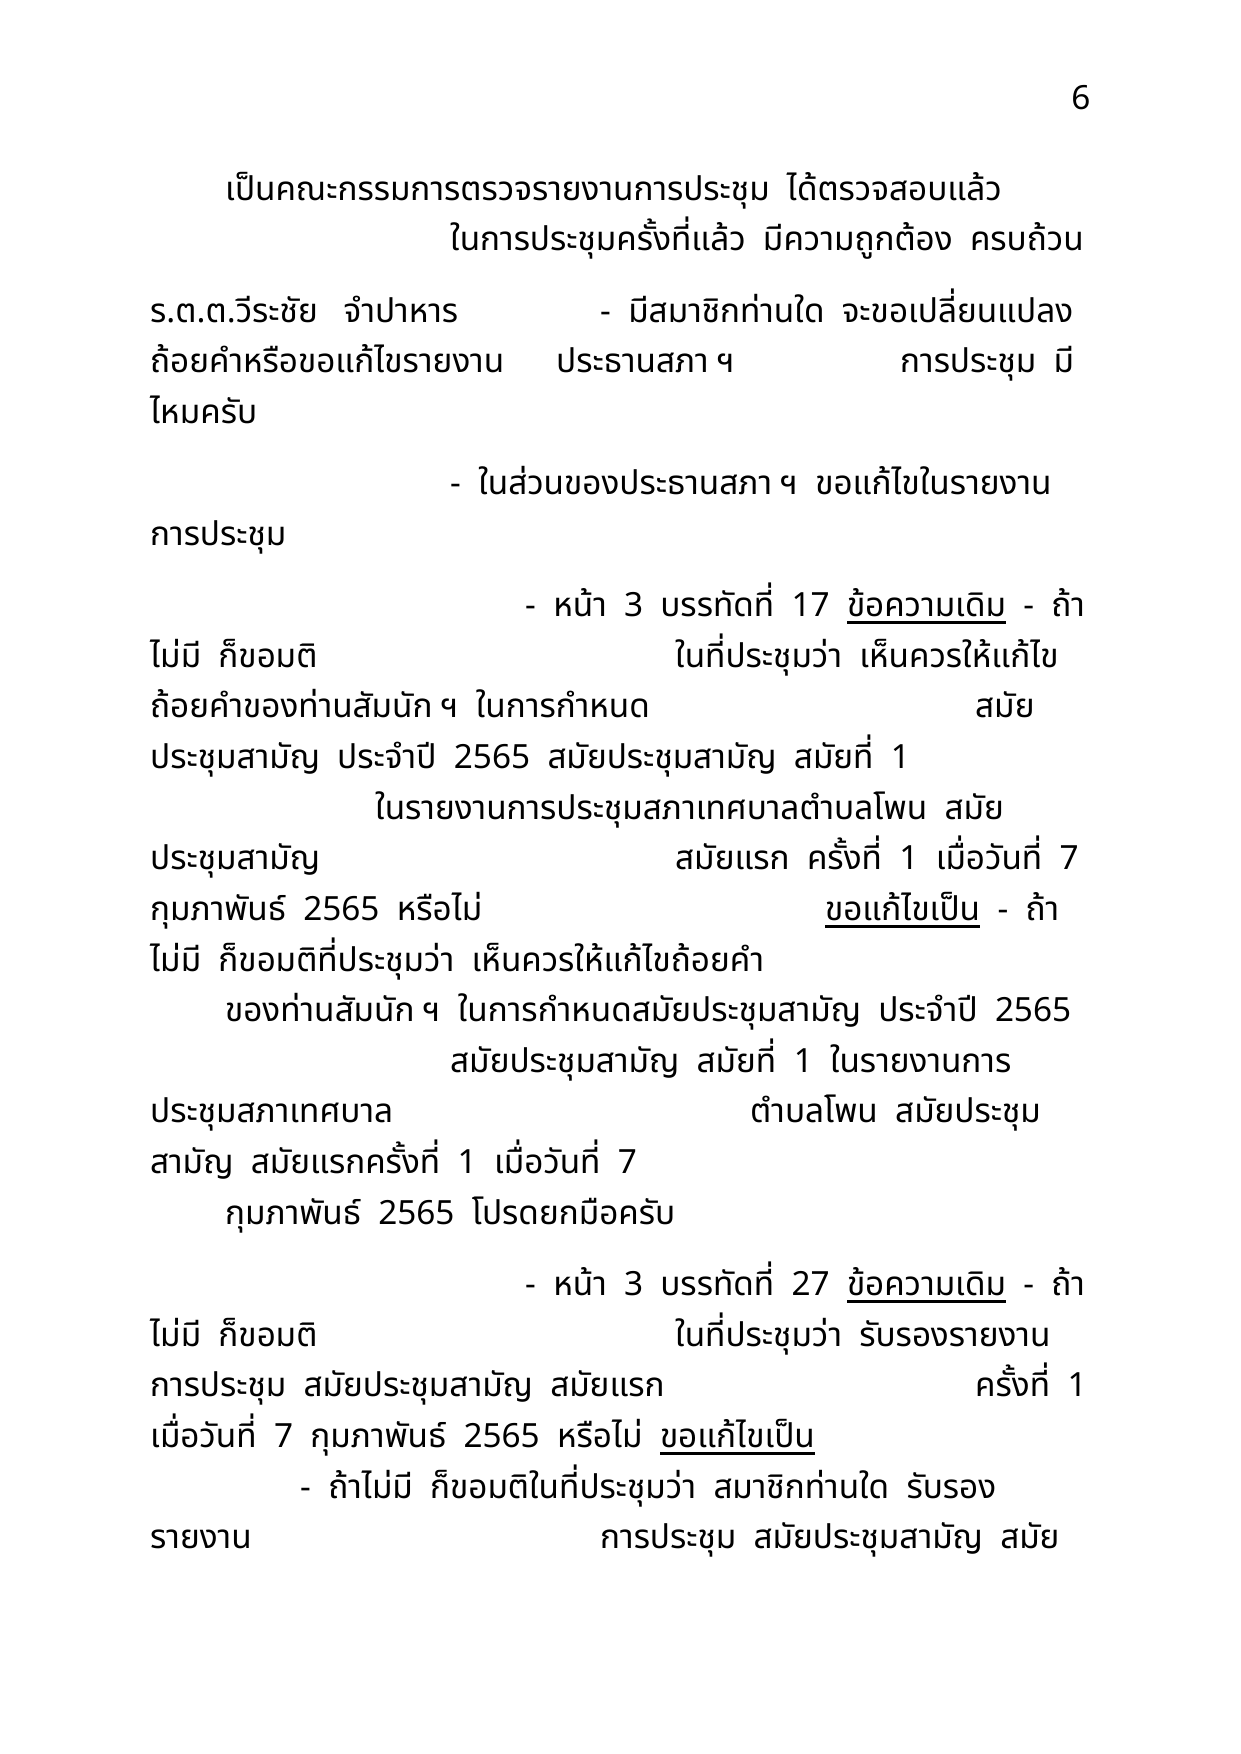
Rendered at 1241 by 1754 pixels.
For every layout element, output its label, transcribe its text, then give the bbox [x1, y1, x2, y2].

text ร.ต.ต.วีระชัย จำปาหาร - มีสมาชิกท่านใด จะขอเปลี่ยนแปลงถ้อยคำหรือขอแก้ไขรายงาน ประธานสภา ฯ การประชุม มีไหมครับ [150, 287, 1090, 438]
text - หน้า 3 บรรทัดที่ 17 ข้อความเดิม - ถ้าไม่มี ก็ขอมติ ในที่ประชุมว่า เห็นควรให้แก้ไขถ้อยคำของท่านสัมนัก ฯ ในการกำหนด สมัยประชุมสามัญ ประจำปี 2565 สมัยประชุมสามัญ สมัยที่ 1 ในรายงานการประชุมสภาเทศบาลตำบลโพน สมัยประชุมสามัญ สมัยแรก ครั้งที่ 1 เมื่อวันที่ 7 กุมภาพันธ์ 2565 หรือไม่ ขอแก้ไขเป็น - ถ้าไม่มี ก็ขอมติที่ประชุมว่า เห็นควรให้แก้ไขถ้อยคำ ของท่านสัมนัก ฯ ในการกำหนดสมัยประชุมสามัญ ประจำปี 2565 สมัยประชุมสามัญ สมัยที่ 1 ในรายงานการประชุมสภาเทศบาล ตำบลโพน สมัยประชุมสามัญ สมัยแรกครั้งที่ 1 เมื่อวันที่ 7 กุมภาพันธ์ 2565 โปรดยกมือครับ [150, 581, 1090, 1239]
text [150, 1260, 1090, 1564]
text - ในส่วนของประธานสภา ฯ ขอแก้ไขในรายงานการประชุม [150, 459, 1090, 560]
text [150, 164, 1090, 266]
